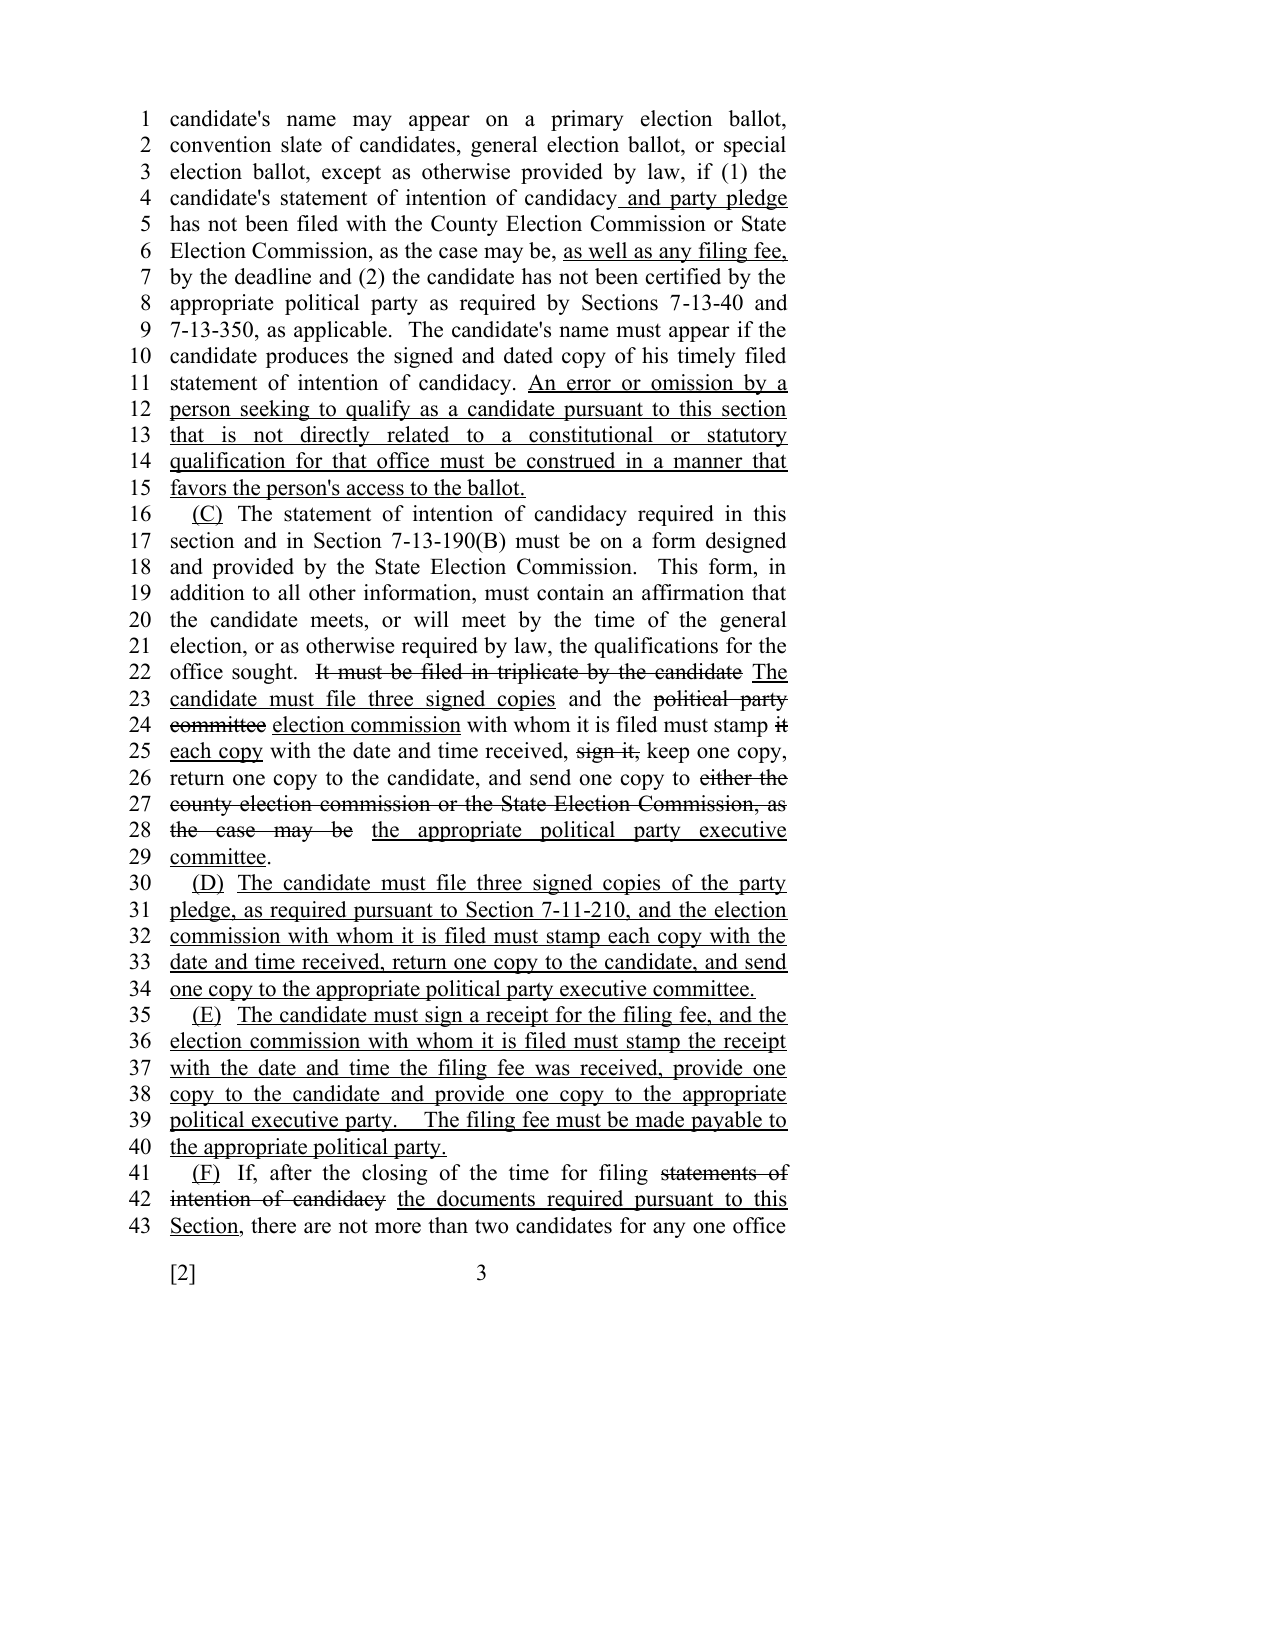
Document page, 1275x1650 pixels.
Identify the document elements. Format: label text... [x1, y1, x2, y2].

text (D) The candidate must file three signed copies of the party pledge, as required pursuant to Section 7-11-210, and the election commission with whom it is filed must stamp each copy with the date and time received, return one copy to the candidate, and send one copy to the appropriate political party executive committee. [169, 869, 787, 919]
text (E) The candidate must sign a receipt for the filing fee, and the election commission with whom it is filed must stamp the receipt with the date and time the filing fee was received, provide one copy to the candidate and provide one copy to the appropriate political executive party. The filing fee must be made payable to the appropriate political party. [169, 1001, 787, 1050]
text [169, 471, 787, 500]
text (C) The statement of intention of candidacy required in this section and in Section 7-13-190(B) must be on a form designed and provided by the State Election Commission. This form, in addition to all other information, must contain an affirmation that the candidate meets, or will meet by the time of the general election, or as otherwise required by law, the qualifications for the office sought. It must be filed in triplicate by the candidate The candidate must file three signed copies and the political party committee election commission with whom it is filed must stamp it each copy with the date and time received, sign it, keep one copy, return one copy to the candidate, and send one copy to either the county election commission or the State Election Commission, as the case may be the appropriate political party executive committee. [169, 500, 787, 805]
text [169, 1159, 787, 1238]
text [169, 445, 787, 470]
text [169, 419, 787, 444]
